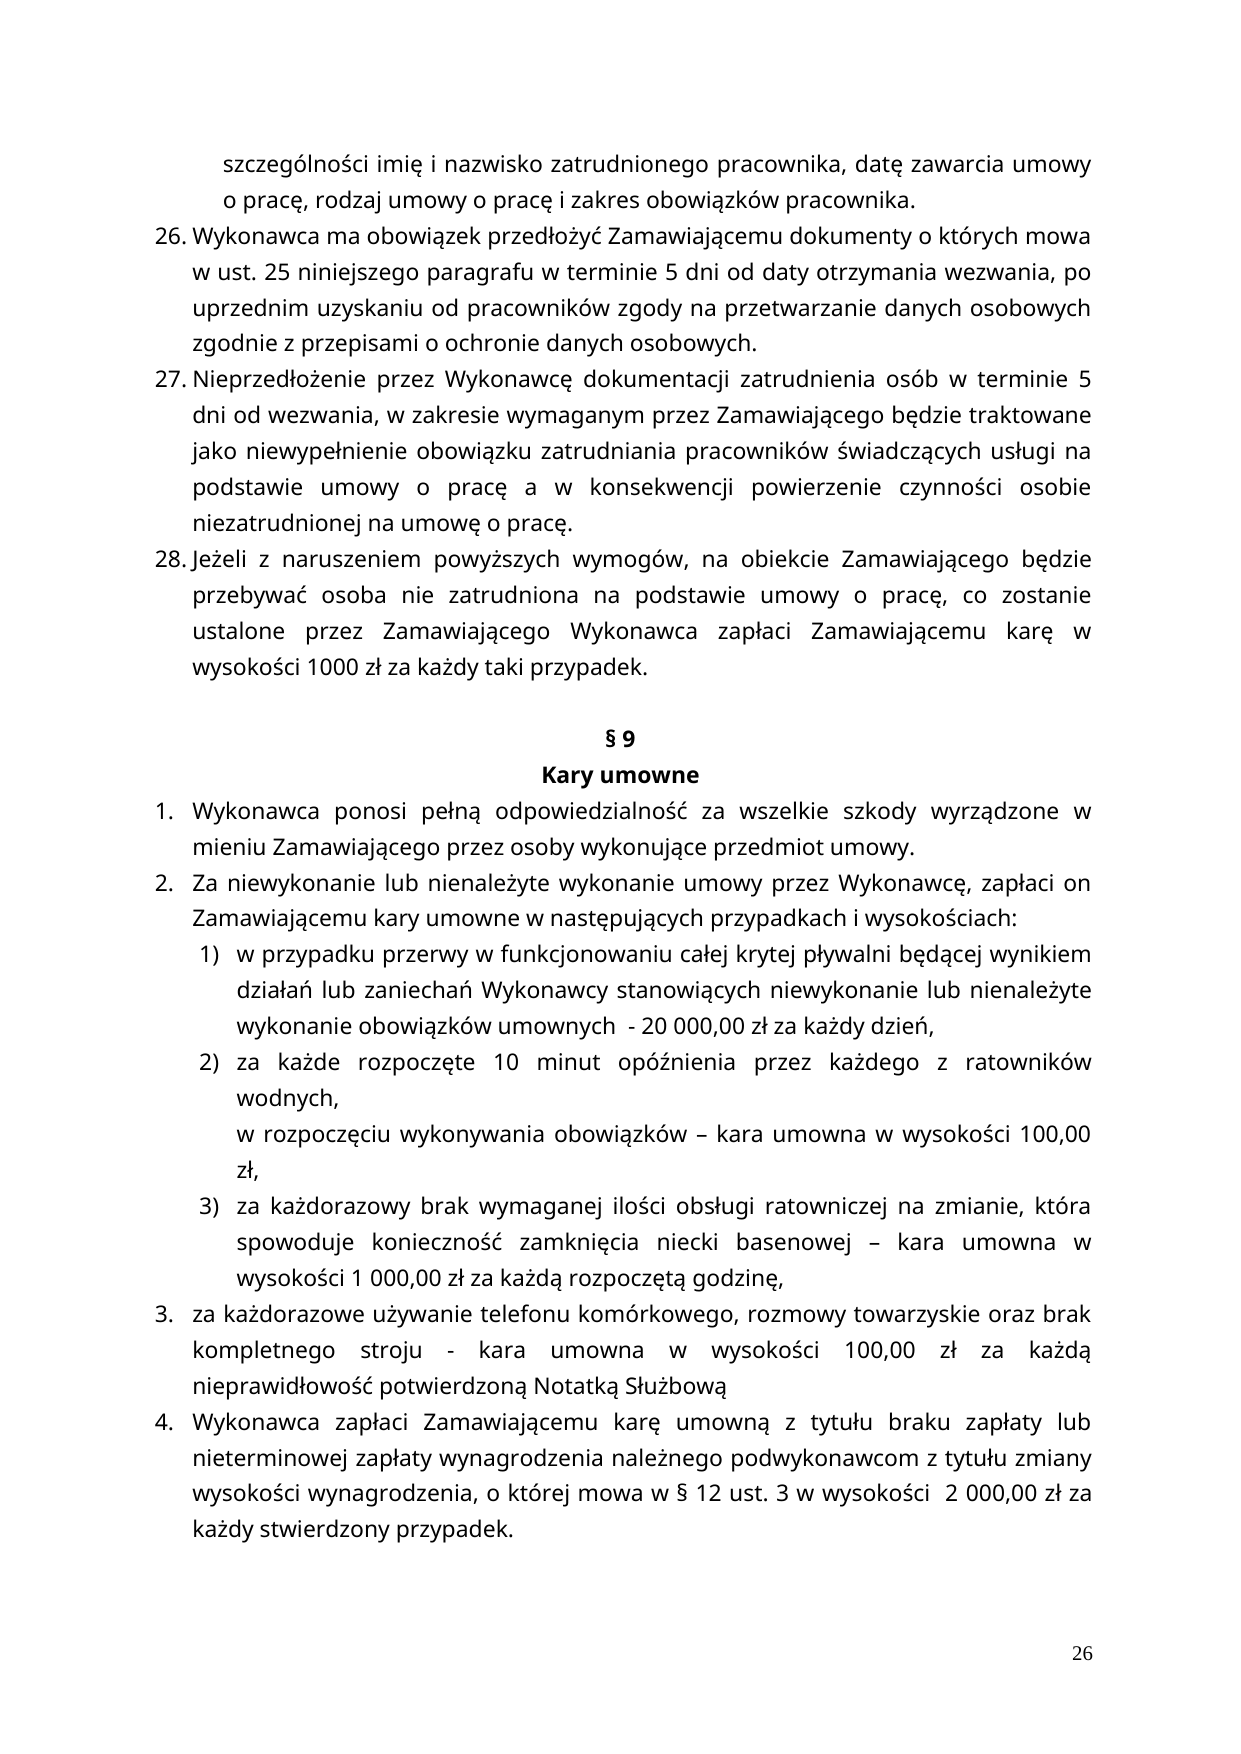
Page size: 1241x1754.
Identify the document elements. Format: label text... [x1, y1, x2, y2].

list Wykonawca ponosi pełną odpowiedzialność za wszelkie szkody wyrządzone w mieniu Zamawiającego przez osoby wykonujące przedmiot umowy. [154, 794, 1092, 862]
list za każdorazowe używanie telefonu komórkowego, rozmowy towarzyskie oraz brak kompletnego stroju - kara umowna w wysokości 100,00 zł za każdą nieprawidłowość potwierdzoną Notatką Służbową [154, 1298, 1092, 1401]
list Wykonawca zapłaci Zamawiającemu karę umowną z tytułu braku zapłaty lub nieterminowej zapłaty wynagrodzenia należnego podwykonawcom z tytułu zmiany wysokości wynagrodzenia, o której mowa w § 12 ust. 3 w wysokości 2 000,00 zł za każdy stwierdzony przypadek. [154, 1406, 1092, 1544]
list Za niewykonanie lub nienależyte wykonanie umowy przez Wykonawcę, zapłaci on Zamawiającemu kary umowne w następujących przypadkach i wysokościach: [154, 866, 1092, 934]
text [223, 148, 1092, 215]
list za każdorazowy brak wymaganej ilości obsługi ratowniczej na zmianie, która spowoduje konieczność zamknięcia niecki basenowej – kara umowna w wysokości 1 000,00 zł za każdą rozpoczętą godzinę, [199, 1190, 1092, 1293]
text Kary umowne [148, 759, 1092, 790]
list w przypadku przerwy w funkcjonowaniu całej krytej pływalni będącej wynikiem działań lub zaniechań Wykonawcy stanowiących niewykonanie lub nienależyte wykonanie obowiązków umownych - 20 000,00 zł za każdy dzień, [199, 938, 1092, 1041]
list za każde rozpoczęte 10 minut opóźnienia przez każdego z ratowników wodnych, w rozpoczęciu wykonywania obowiązków – kara umowna w wysokości 100,00 zł, [199, 1046, 1092, 1185]
list Wykonawca ma obowiązek przedłożyć Zamawiającemu dokumenty o których mowa w ust. 25 niniejszego paragrafu w terminie 5 dni od daty otrzymania wezwania, po uprzednim uzyskaniu od pracowników zgody na przetwarzanie danych osobowych zgodnie z przepisami o ochronie danych osobowych. [154, 219, 1092, 359]
list Nieprzedłożenie przez Wykonawcę dokumentacji zatrudnienia osób w terminie 5 dni od wezwania, w zakresie wymaganym przez Zamawiającego będzie traktowane jako niewypełnienie obowiązku zatrudniania pracowników świadczących usługi na podstawie umowy o pracę a w konsekwencji powierzenie czynności osobie niezatrudnionej na umowę o pracę. [154, 363, 1092, 538]
text § 9 [148, 723, 1092, 754]
list Jeżeli z naruszeniem powyższych wymogów, na obiekcie Zamawiającego będzie przebywać osoba nie zatrudniona na podstawie umowy o pracę, co zostanie ustalone przez Zamawiającego Wykonawca zapłaci Zamawiającemu karę w wysokości 1000 zł za każdy taki przypadek. [154, 543, 1092, 682]
